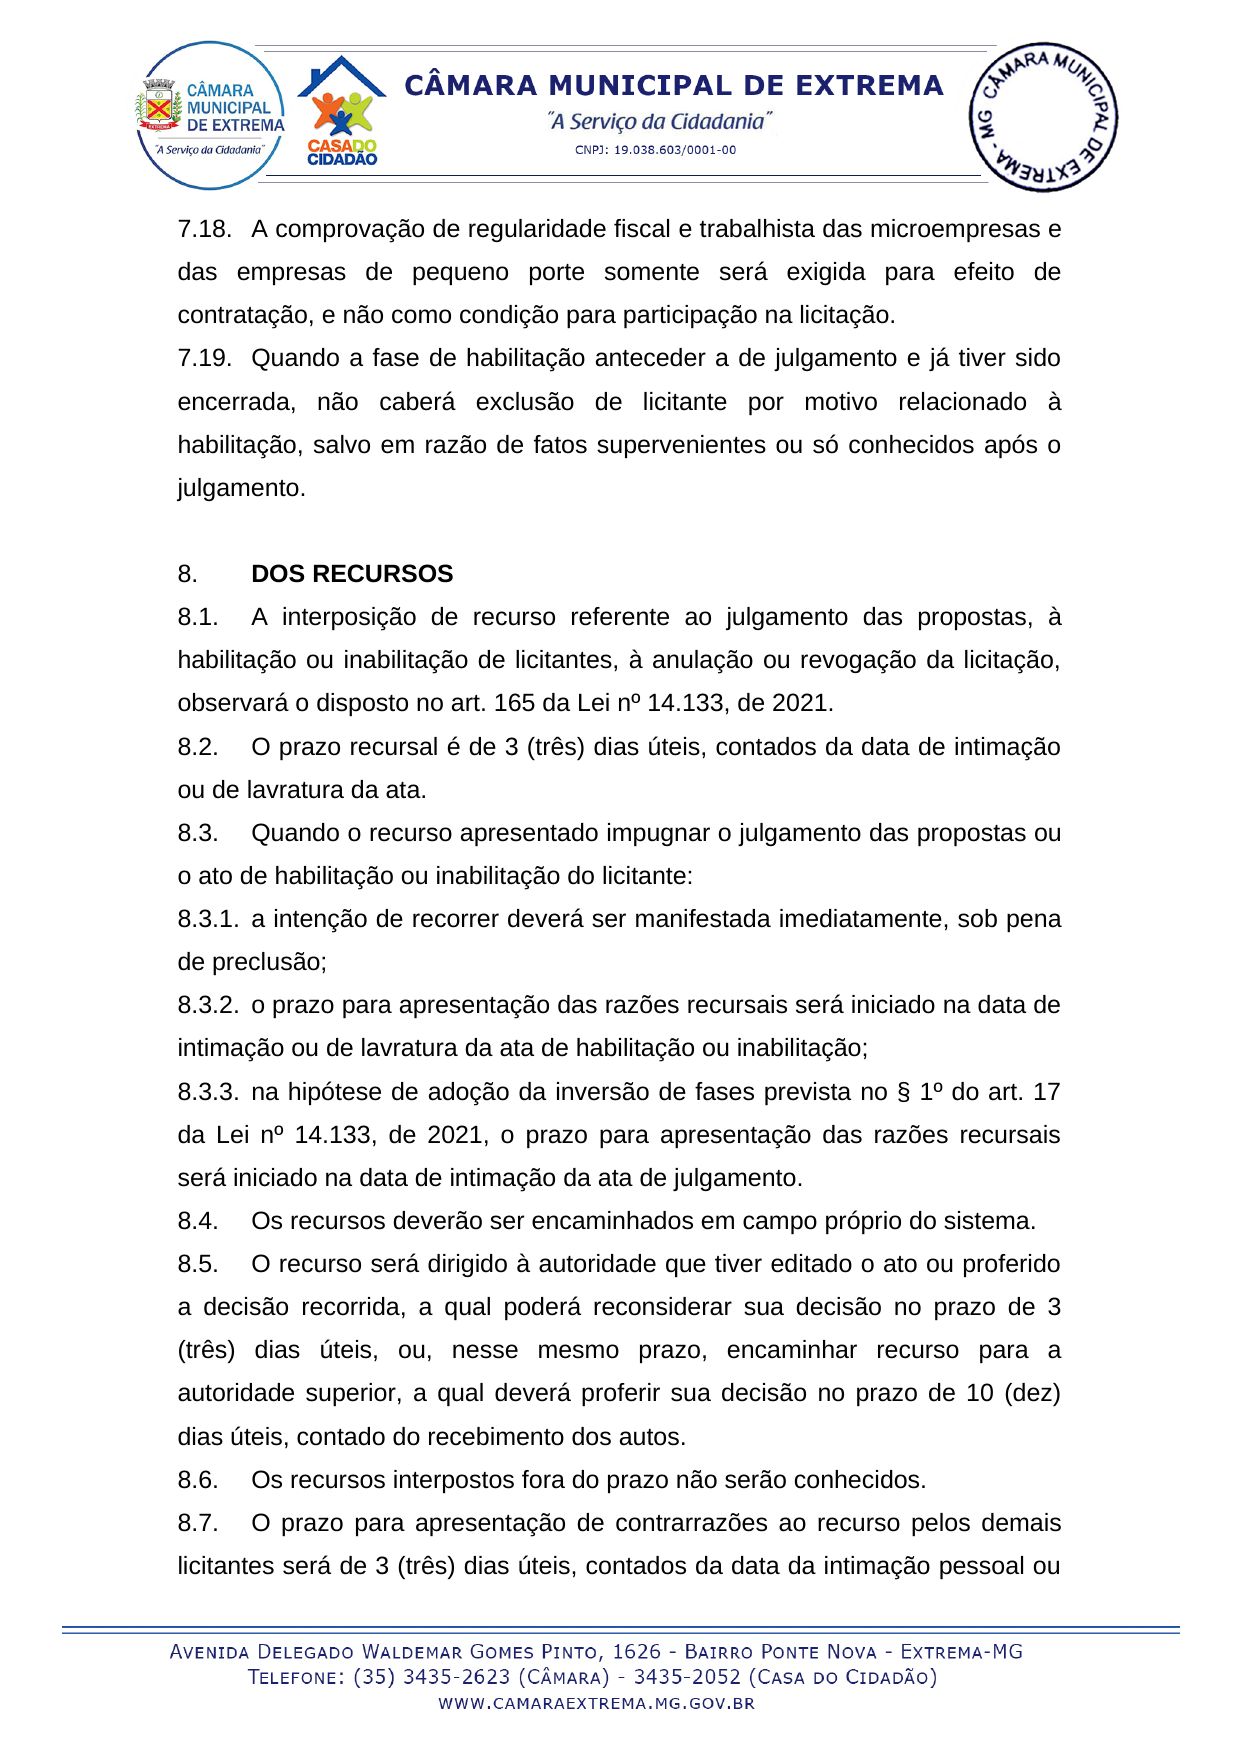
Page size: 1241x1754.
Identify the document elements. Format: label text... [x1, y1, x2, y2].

text 8.3.3. na hipótese de adoção da inversão de fases prevista no § 1º do art. 17 da Lei nº 14.133, de 2021, o prazo para apresentação das razões recursais será iniciado na data de intimação da ata de julgamento. [177, 1076, 1063, 1191]
text 7.18. A comprovação de regularidade fiscal e trabalhista das microempresas e das empresas de pequeno porte somente será exigida para efeito de contratação, e não como condição para participação na licitação. [177, 214, 1063, 329]
text 8.4. Os recursos deverão ser encaminhados em campo próprio do sistema. [177, 1206, 1063, 1234]
picture [46, 1615, 1194, 1724]
text 8. DOS RECURSOS [177, 559, 1063, 588]
text 7.19. Quando a fase de habilitação anteceder a de julgamento e já tiver sido encerrada, não caberá exclusão de licitante por motivo relacionado à habilitação, salvo em razão de fatos supervenientes ou só conhecidos após o julgamento. [177, 343, 1063, 501]
text 8.2. O prazo recursal é de 3 (três) dias úteis, contados da data de intimação ou de lavratura da ata. [177, 731, 1063, 803]
text 8.3. Quando o recurso apresentado impugnar o julgamento das propostas ou o ato de habilitação ou inabilitação do licitante: [177, 818, 1063, 889]
text 8.3.2. o prazo para apresentação das razões recursais será iniciado na data de intimação ou de lavratura da ata de habilitação ou inabilitação; [177, 990, 1063, 1062]
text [177, 1508, 1063, 1579]
text 8.6. Os recursos interpostos fora do prazo não serão conhecidos. [177, 1464, 1063, 1493]
text 8.5. O recurso será dirigido à autoridade que tiver editado o ato ou proferido a decisão recorrida, a qual poderá reconsiderar sua decisão no prazo de 3 (três) dias úteis, ou, nesse mesmo prazo, encaminhar recurso para a autoridade superior, a qual deverá proferir sua decisão no prazo de 10 (dez) dias úteis, contado do recebimento dos autos. [177, 1249, 1063, 1450]
picture [124, 30, 1123, 221]
text 8.3.1. a intenção de recorrer deverá ser manifestada imediatamente, sob pena de preclusão; [177, 904, 1063, 976]
text 8.1. A interposição de recurso referente ao julgamento das propostas, à habilitação ou inabilitação de licitantes, à anulação ou revogação da licitação, observará o disposto no art. 165 da Lei nº 14.133, de 2021. [177, 602, 1063, 717]
